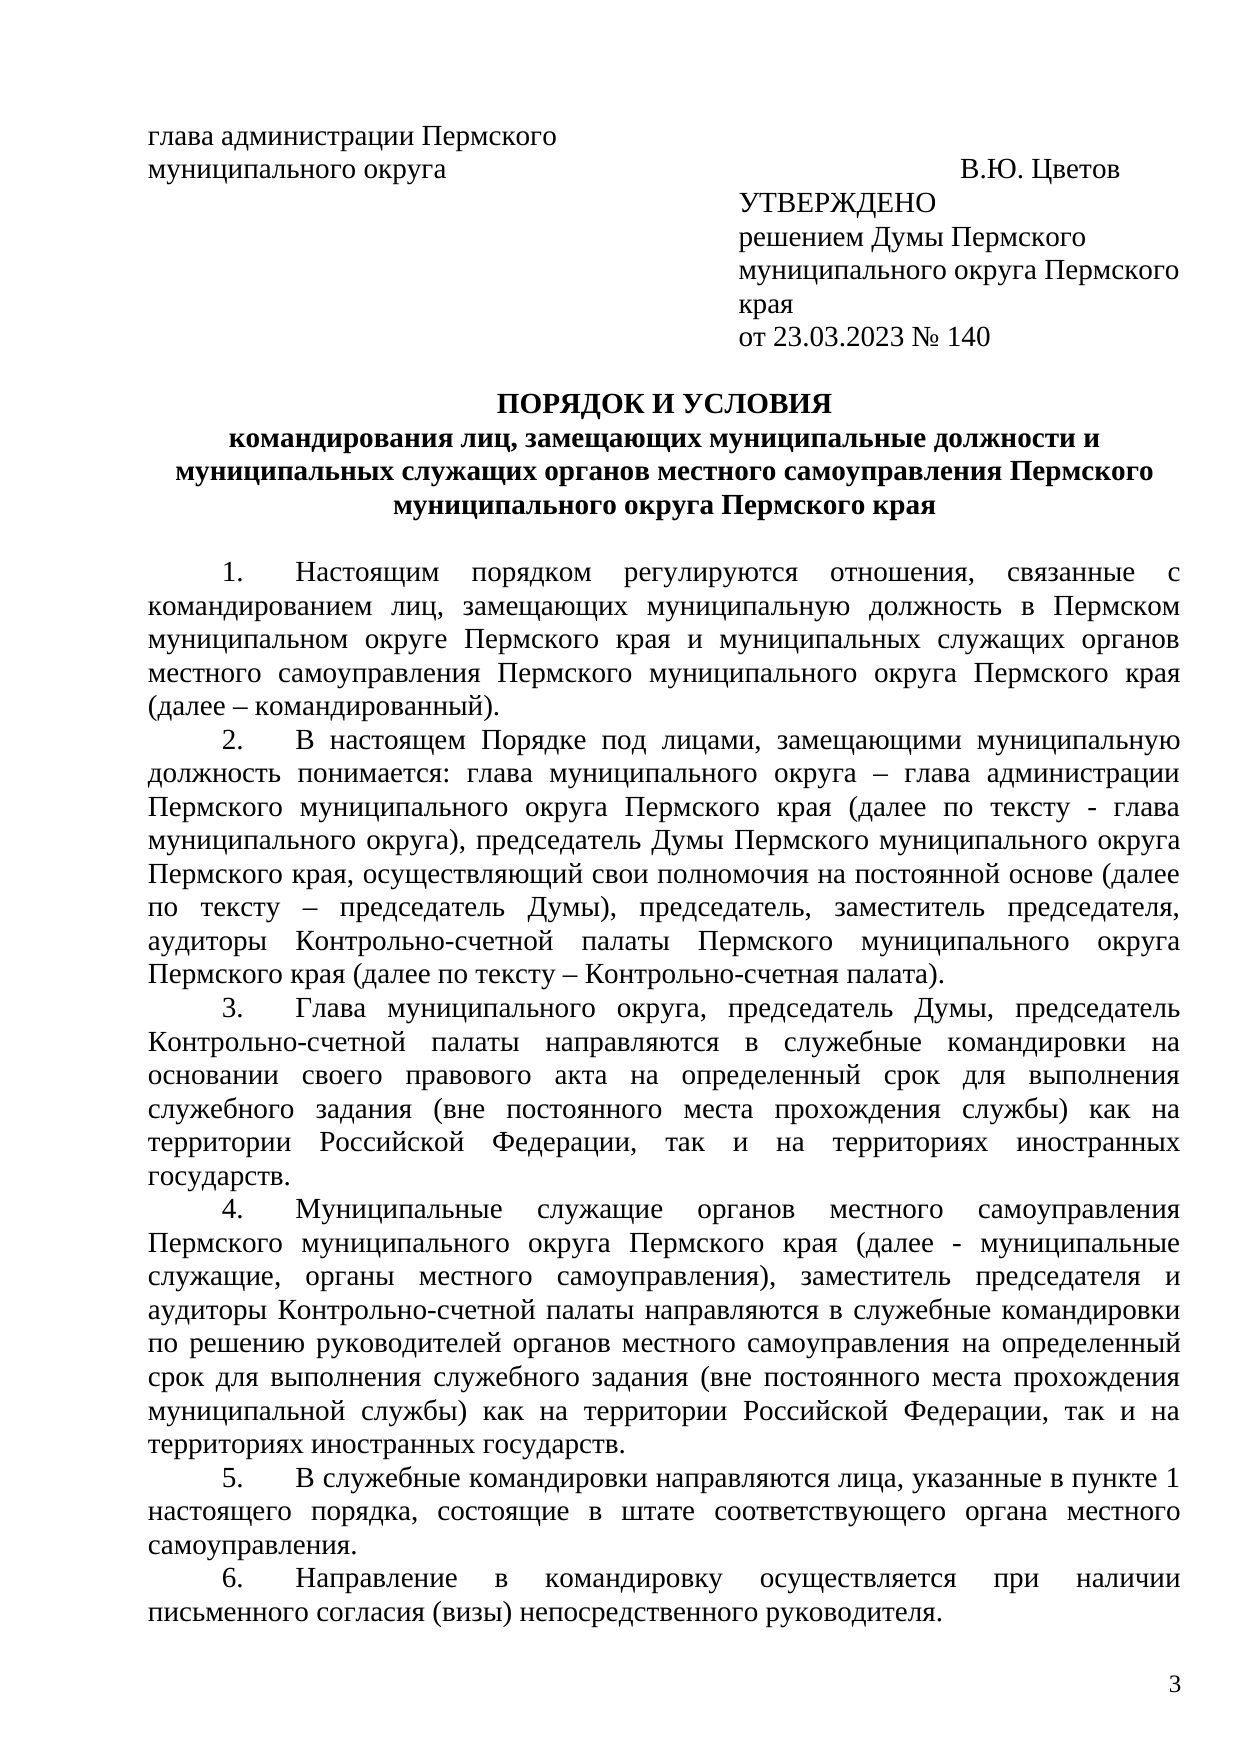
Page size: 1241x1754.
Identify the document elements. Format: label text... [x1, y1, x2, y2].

list Направление в командировку осуществляется при наличии письменного согласия (визы) непосредственного руководителя. [148, 1560, 1181, 1627]
list В служебные командировки направляются лица, указанные в пункте 1 настоящего порядка, состоящие в штате соответствующего органа местного самоуправления. [148, 1460, 1181, 1560]
text от 23.03.2023 № 140 [738, 319, 1181, 353]
text глава администрации Пермского [148, 118, 1181, 152]
text ПОРЯДОК И УСЛОВИЯ [148, 386, 1181, 420]
list Глава муниципального округа, председатель Думы, председатель Контрольно-счетной палаты направляются в служебные командировки на основании своего правового акта на определенный срок для выполнения служебного задания (вне постоянного места прохождения службы) как на территории Российской Федерации, так и на территориях иностранных государств. [148, 990, 1181, 1191]
list В настоящем Порядке под лицами, замещающими муниципальную должность понимается: глава муниципального округа – глава администрации Пермского муниципального округа Пермского края (далее по тексту - глава муниципального округа), председатель Думы Пермского муниципального округа Пермского края, осуществляющий свои полномочия на постоянной основе (далее по тексту – председатель Думы), председатель, заместитель председателя, аудиторы Контрольно-счетной палаты Пермского муниципального округа Пермского края (далее по тексту – Контрольно-счетная палата). [148, 722, 1181, 990]
list Настоящим порядком регулируются отношения, связанные с командированием лиц, замещающих муниципальную должность в Пермском муниципальном округе Пермского края и муниципальных служащих органов местного самоуправления Пермского муниципального округа Пермского края (далее – командированный). [148, 554, 1181, 722]
list Муниципальные служащие органов местного самоуправления Пермского муниципального округа Пермского края (далее - муниципальные служащие, органы местного самоуправления), заместитель председателя и аудиторы Контрольно-счетной палаты направляются в служебные командировки по решению руководителей органов местного самоуправления на определенный срок для выполнения служебного задания (вне постоянного места прохождения муниципальной службы) как на территории Российской Федерации, так и на территориях иностранных государств. [148, 1191, 1181, 1460]
text командирования лиц, замещающих муниципальные должности и муниципальных служащих органов местного самоуправления Пермского муниципального округа Пермского края [148, 420, 1181, 521]
text муниципального округа В.Ю. Цветов [148, 152, 1181, 185]
text решением Думы Пермского муниципального округа Пермского края [738, 219, 1181, 319]
text УТВЕРЖДЕНО [738, 185, 1181, 219]
